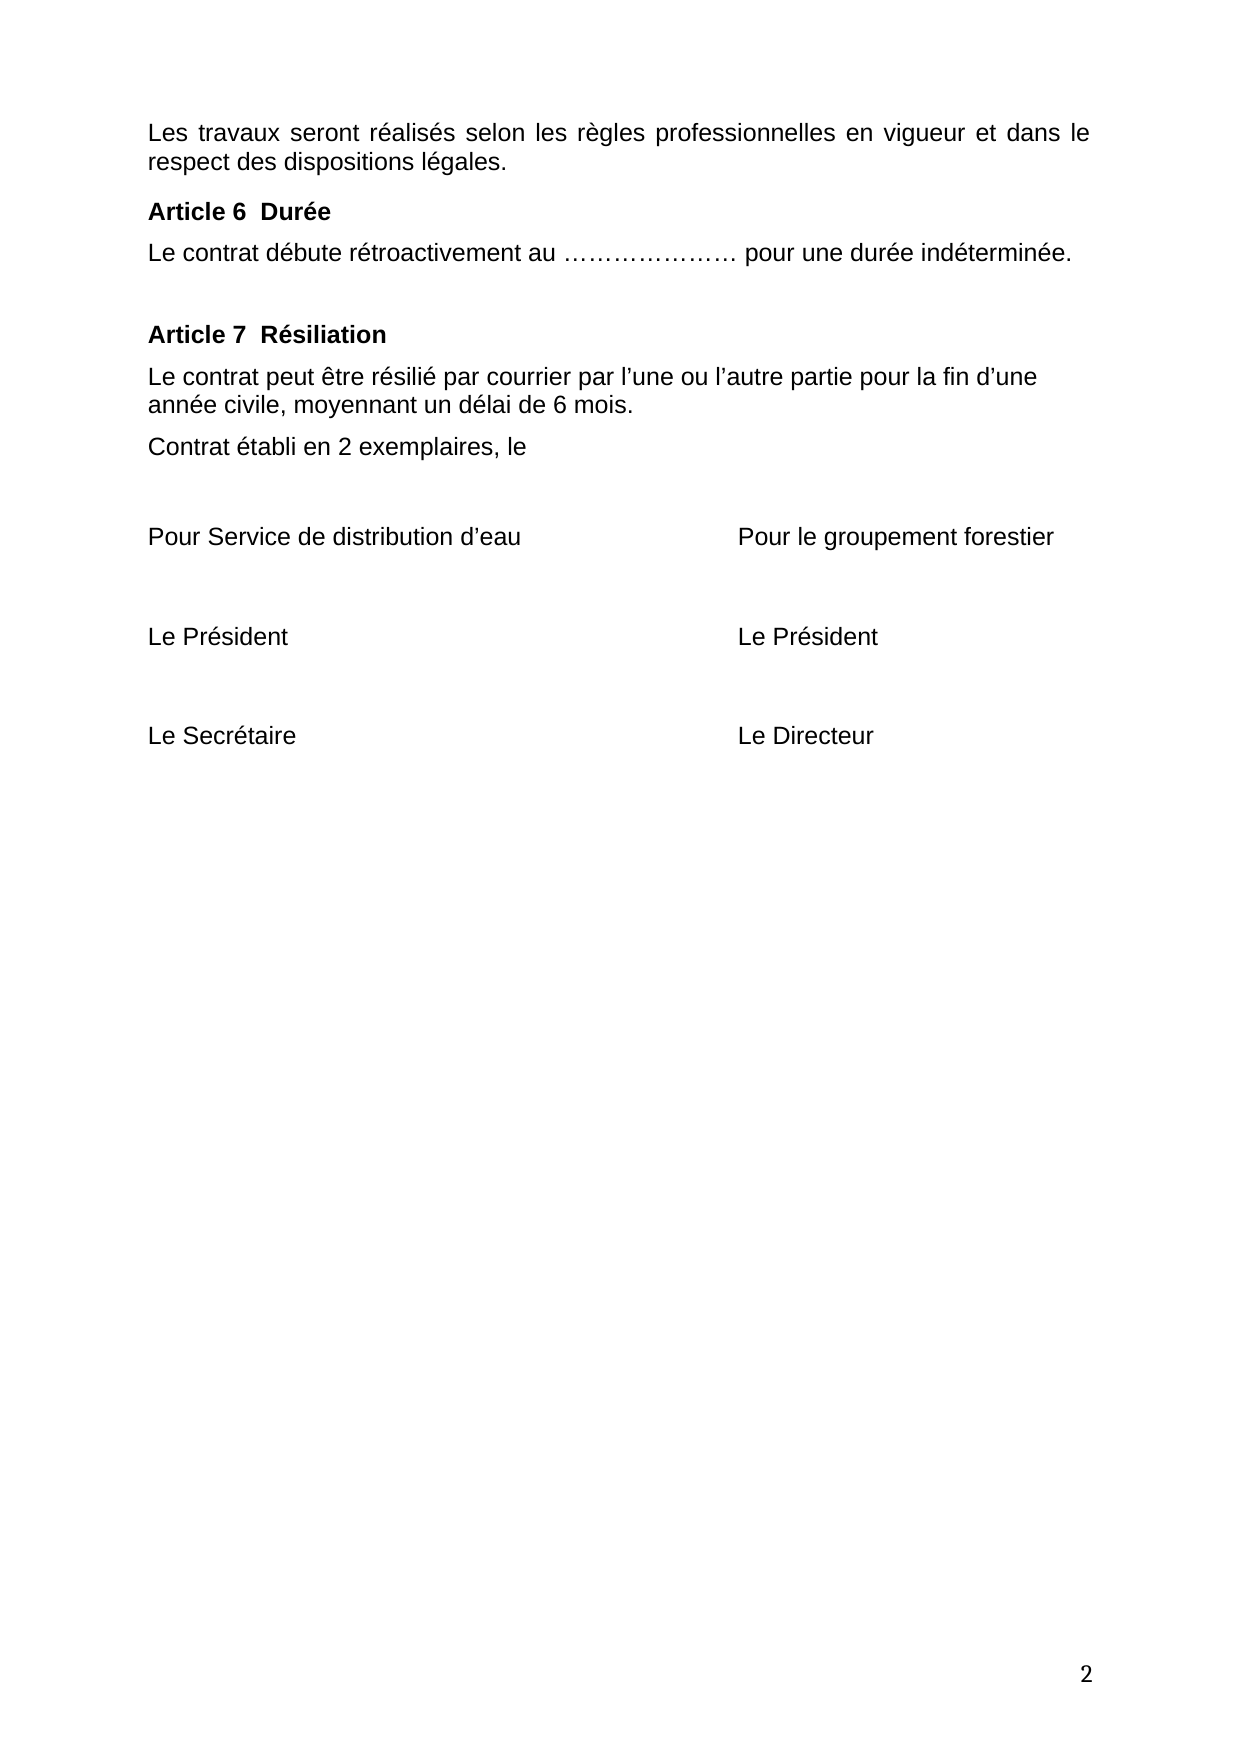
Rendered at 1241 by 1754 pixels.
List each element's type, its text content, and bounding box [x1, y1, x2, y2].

text Contrat établi en 2 exemplaires, le [148, 431, 1092, 460]
text Les travaux seront réalisés selon les règles professionnelles en vigueur et dans le respect des dispositions légales. [148, 118, 1092, 176]
text Pour Service de distribution d’eau Pour le groupement forestier [148, 522, 1092, 551]
text Le Secrétaire Le Directeur [148, 721, 1092, 749]
text Article 7 Résiliation [148, 320, 1092, 349]
text Article 6 Durée [148, 196, 1092, 225]
text Le contrat débute rétroactivement au ………………… pour une durée indéterminée. [148, 238, 1092, 266]
text Le contrat peut être résilié par courrier par l’une ou l’autre partie pour la fin d’une année civile, moyennant un délai de 6 mois. [148, 361, 1092, 419]
text Le Président Le Président [148, 621, 1092, 650]
